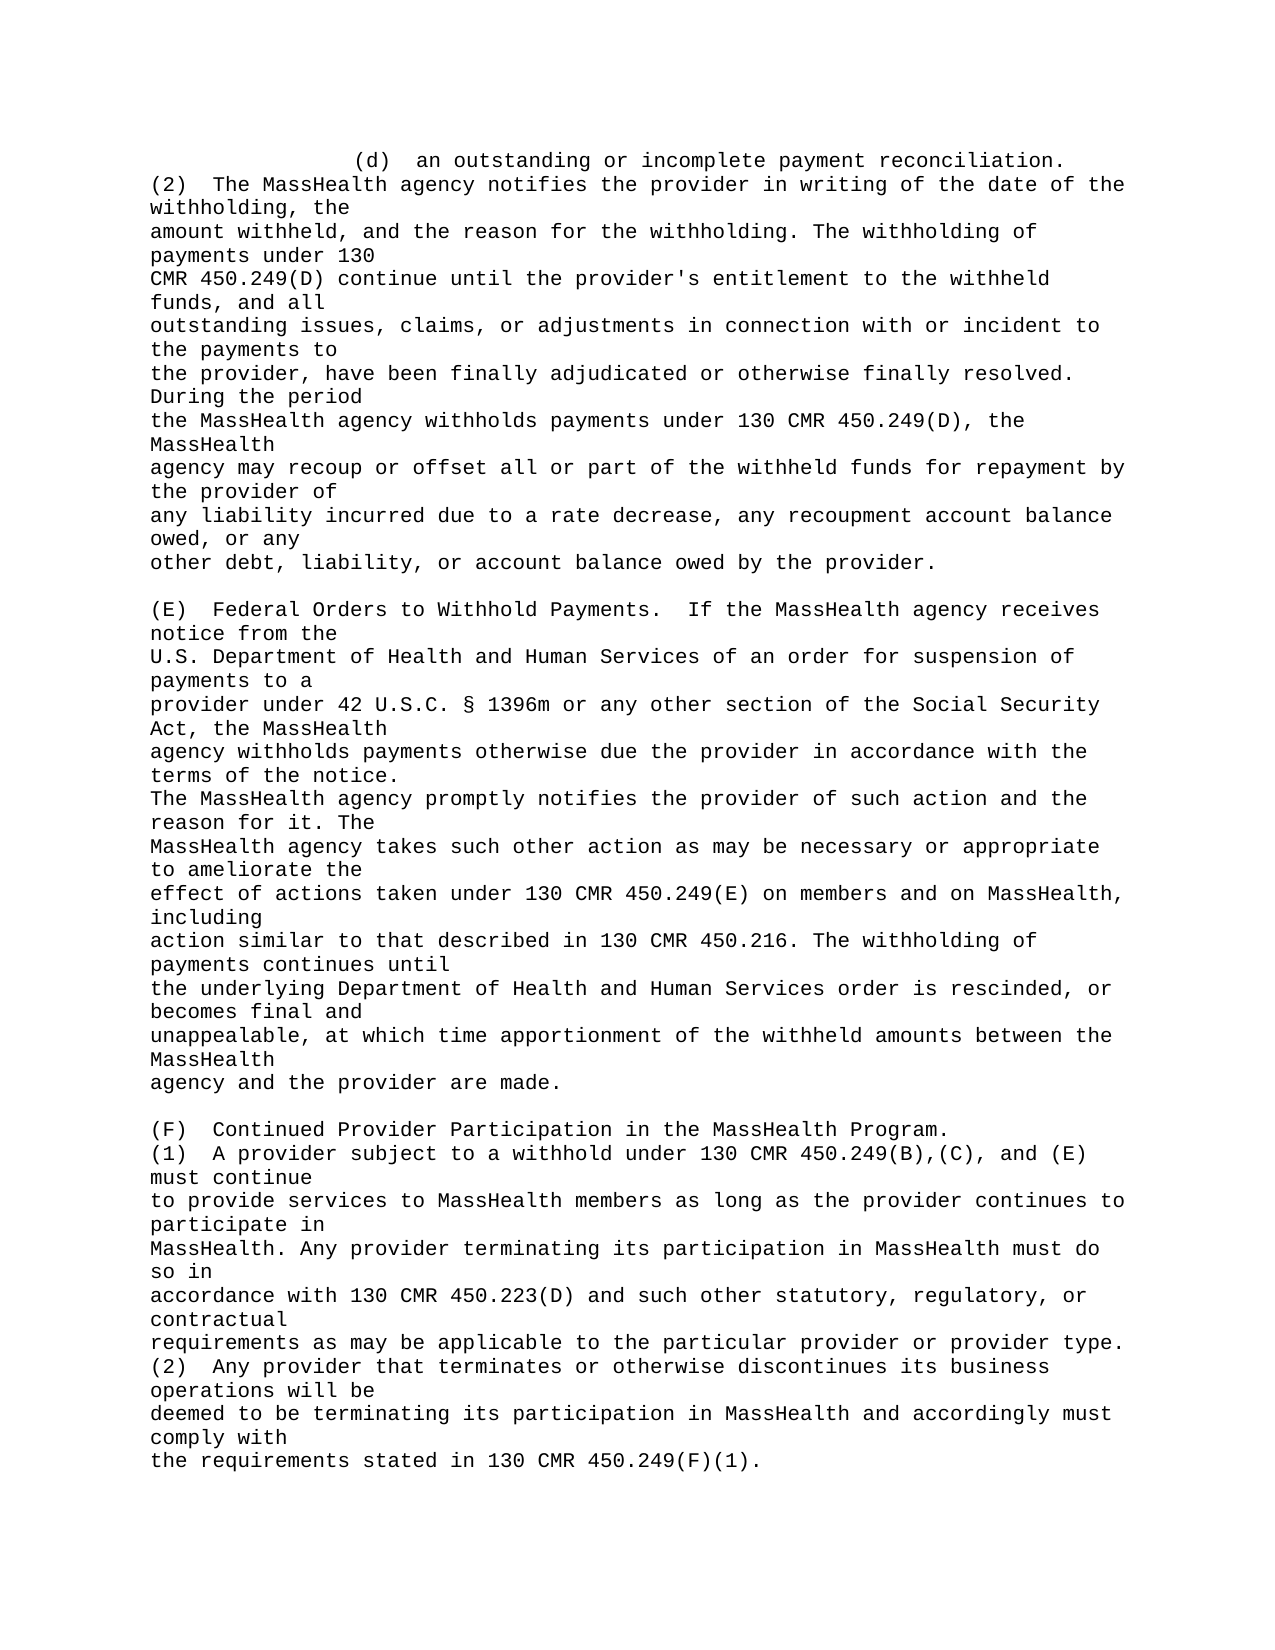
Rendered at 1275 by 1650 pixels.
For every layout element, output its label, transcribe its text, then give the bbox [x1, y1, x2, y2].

text MassHealth agency takes such other action as may be necessary or appropriate to ameliorate the [150, 836, 1125, 883]
text accordance with 130 CMR 450.223(D) and such other statutory, regulatory, or contractual [150, 1285, 1125, 1332]
text (2) Any provider that terminates or otherwise discontinues its business operations will be [150, 1356, 1125, 1403]
text (E) Federal Orders to Withhold Payments. If the MassHealth agency receives notice from the [150, 599, 1125, 647]
text the underlying Department of Health and Human Services order is rescinded, or becomes final and [150, 978, 1125, 1025]
text effect of actions taken under 130 CMR 450.249(E) on members and on MassHealth, including [150, 883, 1125, 930]
text agency and the provider are made. [150, 1072, 1125, 1096]
text (1) A provider subject to a withhold under 130 CMR 450.249(B),(C), and (E) must continue [150, 1143, 1125, 1190]
text agency withholds payments otherwise due the provider in accordance with the terms of the notice. [150, 741, 1125, 788]
text unappealable, at which time apportionment of the withheld amounts between the MassHealth [150, 1025, 1125, 1072]
text the provider, have been finally adjudicated or otherwise finally resolved. During the period [150, 363, 1125, 410]
text the requirements stated in 130 CMR 450.249(F)(1). [150, 1451, 1125, 1474]
text amount withheld, and the reason for the withholding. The withholding of payments under 130 [150, 221, 1125, 268]
text requirements as may be applicable to the particular provider or provider type. [150, 1332, 1125, 1356]
text (F) Continued Provider Participation in the MassHealth Program. [150, 1119, 1125, 1143]
text other debt, liability, or account balance owed by the provider. [150, 552, 1125, 576]
text action similar to that described in 130 CMR 450.216. The withholding of payments continues until [150, 930, 1125, 978]
text MassHealth. Any provider terminating its participation in MassHealth must do so in [150, 1238, 1125, 1285]
text The MassHealth agency promptly notifies the provider of such action and the reason for it. The [150, 788, 1125, 836]
text CMR 450.249(D) continue until the provider's entitlement to the withheld funds, and all [150, 268, 1125, 316]
text any liability incurred due to a rate decrease, any recoupment account balance owed, or any [150, 505, 1125, 552]
text the MassHealth agency withholds payments under 130 CMR 450.249(D), the MassHealth [150, 410, 1125, 457]
text to provide services to MassHealth members as long as the provider continues to participate in [150, 1190, 1125, 1238]
text outstanding issues, claims, or adjustments in connection with or incident to the payments to [150, 316, 1125, 363]
text provider under 42 U.S.C. § 1396m or any other section of the Social Security Act, the MassHealth [150, 694, 1125, 741]
text (d) an outstanding or incomplete payment reconciliation. [150, 150, 1125, 174]
text agency may recoup or offset all or part of the withheld funds for repayment by the provider of [150, 457, 1125, 505]
text U.S. Department of Health and Human Services of an order for suspension of payments to a [150, 647, 1125, 694]
text (2) The MassHealth agency notifies the provider in writing of the date of the withholding, the [150, 174, 1125, 221]
text deemed to be terminating its participation in MassHealth and accordingly must comply with [150, 1403, 1125, 1451]
